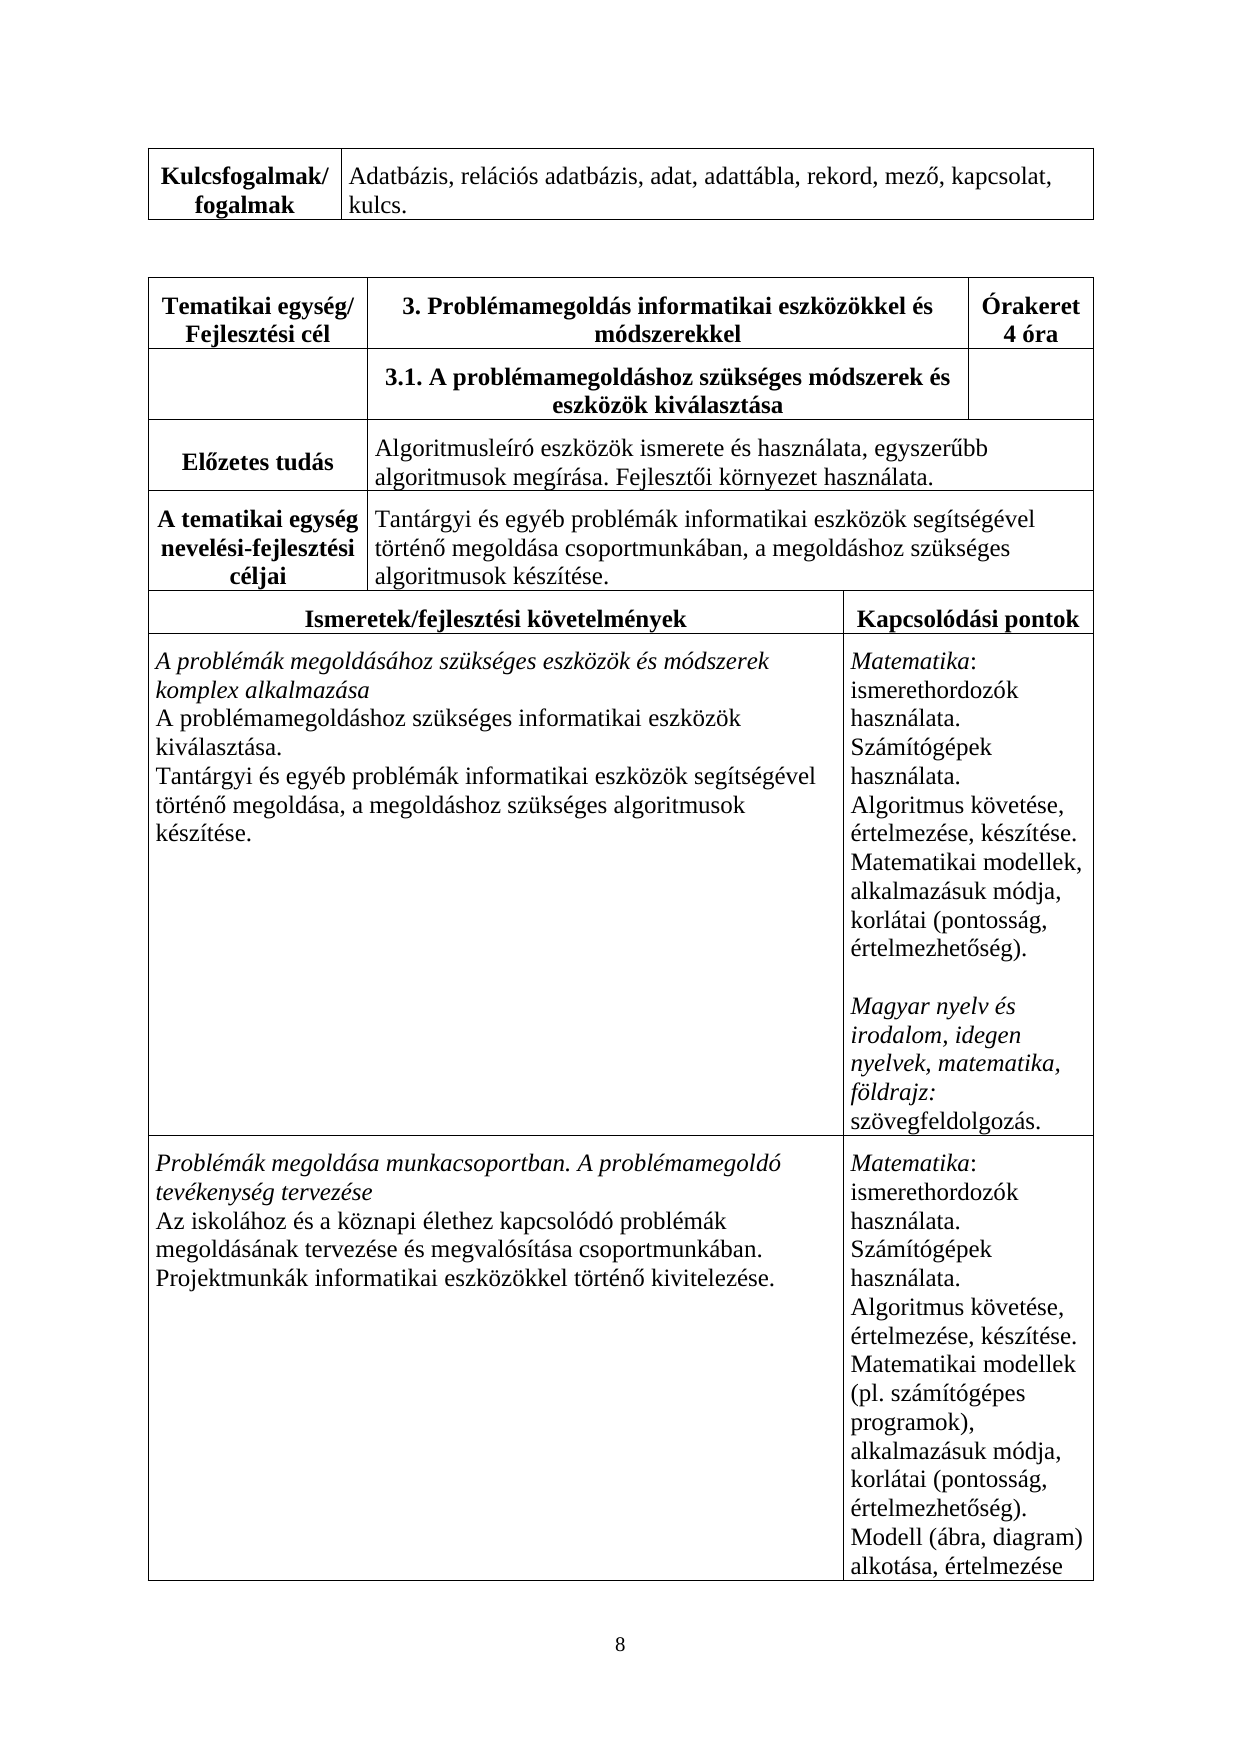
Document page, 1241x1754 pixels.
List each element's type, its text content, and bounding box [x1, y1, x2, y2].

table_header Tematikai egység/ Fejlesztési cél [149, 278, 367, 348]
table_cell A tematikai egység nevelési-fejlesztési céljai [149, 491, 367, 590]
table_cell Kulcsfogalmak/ fogalmak [149, 149, 341, 219]
table_cell Előzetes tudás [149, 420, 367, 490]
table_cell Matematika: ismerethordozók használata. Számítógépek használata. Algoritmus követése, értelmezése, készítése. Matematikai modellek, alkalmazásuk módja, korlátai (pontosság, értelmezhetőség). Magyar nyelv és irodalom, idegen nyelvek, matematika, földrajz: szövegfeldolgozás. [844, 634, 1093, 1135]
table_cell Algoritmusleíró eszközök ismerete és használata, egyszerűbb algoritmusok megírása. Fejlesztői környezet használata. [368, 420, 1093, 490]
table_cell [149, 1136, 843, 1579]
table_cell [844, 1136, 1093, 1579]
table_cell 3.1. A problémamegoldáshoz szükséges módszerek és eszközök kiválasztása [368, 349, 968, 419]
table_cell [969, 349, 1093, 419]
table_cell A problémák megoldásához szükséges eszközök és módszerek komplex alkalmazása A problémamegoldáshoz szükséges informatikai eszközök kiválasztása. Tantárgyi és egyéb problémák informatikai eszközök segítségével történő megoldása, a megoldáshoz szükséges algoritmusok készítése. [149, 634, 843, 1135]
table_cell [149, 349, 367, 419]
table_cell Adatbázis, relációs adatbázis, adat, adattábla, rekord, mező, kapcsolat, kulcs. [342, 149, 1093, 219]
table_header 3. Problémamegoldás informatikai eszközökkel és módszerekkel [368, 278, 968, 348]
table_cell Tantárgyi és egyéb problémák informatikai eszközök segítségével történő megoldása csoportmunkában, a megoldáshoz szükséges algoritmusok készítése. [368, 491, 1093, 590]
table_cell Ismeretek/fejlesztési követelmények [149, 591, 843, 632]
table_header Órakeret 4 óra [969, 278, 1093, 348]
table_cell Kapcsolódási pontok [844, 591, 1093, 632]
